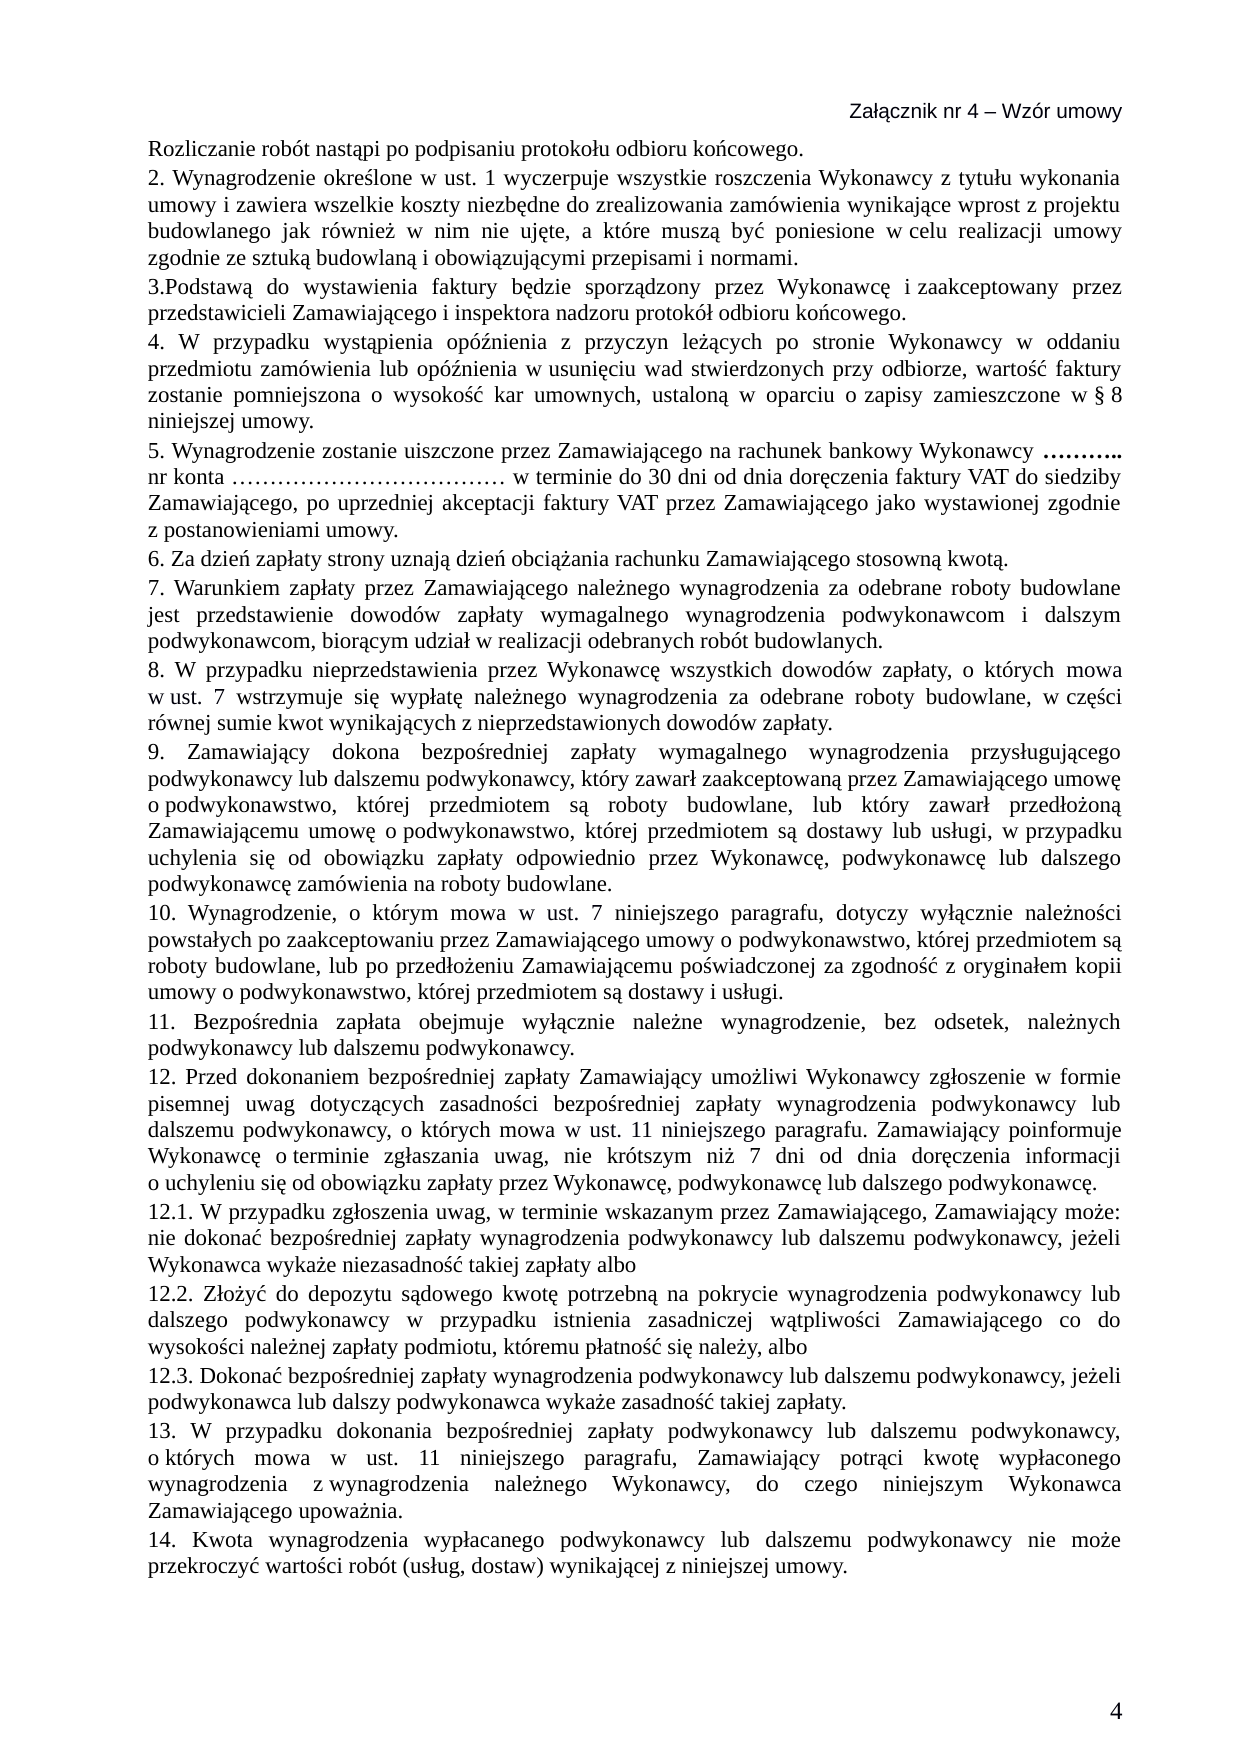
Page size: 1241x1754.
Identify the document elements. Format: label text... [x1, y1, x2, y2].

text 12. Przed dokonaniem bezpośredniej zapłaty Zamawiający umożliwi Wykonawcy zgłoszenie w formie pisemnej uwag dotyczących zasadności bezpośredniej zapłaty wynagrodzenia podwykonawcy lub dalszemu podwykonawcy, o których mowa w ust. 11 niniejszego paragrafu. Zamawiający poinformuje Wykonawcę o terminie zgłaszania uwag, nie krótszym niż 7 dni od dnia doręczenia informacji o uchyleniu się od obowiązku zapłaty przez Wykonawcę, podwykonawcę lub dalszego podwykonawcę. [148, 1063, 1122, 1195]
text 7. Warunkiem zapłaty przez Zamawiającego należnego wynagrodzenia za odebrane roboty budowlane jest przedstawienie dowodów zapłaty wymagalnego wynagrodzenia podwykonawcom i dalszym podwykonawcom, biorącym udział w realizacji odebranych robót budowlanych. [148, 574, 1122, 653]
text 2. Wynagrodzenie określone w ust. 1 wyczerpuje wszystkie roszczenia Wykonawcy z tytułu wykonania umowy i zawiera wszelkie koszty niezbędne do zrealizowania zamówienia wynikające wprost z projektu budowlanego jak również w nim nie ujęte, a które muszą być poniesione w celu realizacji umowy zgodnie ze sztuką budowlaną i obowiązującymi przepisami i normami. [148, 164, 1122, 270]
text 12.3. Dokonać bezpośredniej zapłaty wynagrodzenia podwykonawcy lub dalszemu podwykonawcy, jeżeli podwykonawca lub dalszy podwykonawca wykaże zasadność takiej zapłaty. [148, 1362, 1122, 1415]
text 10. Wynagrodzenie, o którym mowa w ust. 7 niniejszego paragrafu, dotyczy wyłącznie należności powstałych po zaakceptowaniu przez Zamawiającego umowy o podwykonawstwo, której przedmiotem są roboty budowlane, lub po przedłożeniu Zamawiającemu poświadczonej za zgodność z oryginałem kopii umowy o podwykonawstwo, której przedmiotem są dostawy i usługi. [148, 899, 1122, 1005]
text 8. W przypadku nieprzedstawienia przez Wykonawcę wszystkich dowodów zapłaty, o których mowa w ust. 7 wstrzymuje się wypłatę należnego wynagrodzenia za odebrane roboty budowlane, w części równej sumie kwot wynikających z nieprzedstawionych dowodów zapłaty. [148, 656, 1122, 735]
text 5. Wynagrodzenie zostanie uiszczone przez Zamawiającego na rachunek bankowy Wykonawcy ……….. nr konta ……………………………… w terminie do 30 dni od dnia doręczenia faktury VAT do siedziby Zamawiającego, po uprzedniej akceptacji faktury VAT przez Zamawiającego jako wystawionej zgodnie z postanowieniami umowy. [148, 437, 1122, 542]
text 3.Podstawą do wystawienia faktury będzie sporządzony przez Wykonawcę i zaakceptowany przez przedstawicieli Zamawiającego i inspektora nadzoru protokół odbioru końcowego. [148, 273, 1122, 326]
text Rozliczanie robót nastąpi po podpisaniu protokołu odbioru końcowego. [148, 135, 1122, 162]
text 4. W przypadku wystąpienia opóźnienia z przyczyn leżących po stronie Wykonawcy w oddaniu przedmiotu zamówienia lub opóźnienia w usunięciu wad stwierdzonych przy odbiorze, wartość faktury zostanie pomniejszona o wysokość kar umownych, ustaloną w oparciu o zapisy zamieszczone w § 8 niniejszej umowy. [148, 328, 1122, 434]
text 9. Zamawiający dokona bezpośredniej zapłaty wymagalnego wynagrodzenia przysługującego podwykonawcy lub dalszemu podwykonawcy, który zawarł zaakceptowaną przez Zamawiającego umowę o podwykonawstwo, której przedmiotem są roboty budowlane, lub który zawarł przedłożoną Zamawiającemu umowę o podwykonawstwo, której przedmiotem są dostawy lub usługi, w przypadku uchylenia się od obowiązku zapłaty odpowiednio przez Wykonawcę, podwykonawcę lub dalszego podwykonawcę zamówienia na roboty budowlane. [148, 738, 1122, 896]
text 14. Kwota wynagrodzenia wypłacanego podwykonawcy lub dalszemu podwykonawcy nie może przekroczyć wartości robót (usług, dostaw) wynikającej z niniejszej umowy. [148, 1526, 1122, 1579]
text 13. W przypadku dokonania bezpośredniej zapłaty podwykonawcy lub dalszemu podwykonawcy, o których mowa w ust. 11 niniejszego paragrafu, Zamawiający potrąci kwotę wypłaconego wynagrodzenia z wynagrodzenia należnego Wykonawcy, do czego niniejszym Wykonawca Zamawiającego upoważnia. [148, 1418, 1122, 1523]
text 12.2. Złożyć do depozytu sądowego kwotę potrzebną na pokrycie wynagrodzenia podwykonawcy lub dalszego podwykonawcy w przypadku istnienia zasadniczej wątpliwości Zamawiającego co do wysokości należnej zapłaty podmiotu, któremu płatność się należy, albo [148, 1280, 1122, 1359]
text 12.1. W przypadku zgłoszenia uwag, w terminie wskazanym przez Zamawiającego, Zamawiający może: nie dokonać bezpośredniej zapłaty wynagrodzenia podwykonawcy lub dalszemu podwykonawcy, jeżeli Wykonawca wykaże niezasadność takiej zapłaty albo [148, 1198, 1122, 1277]
text 11. Bezpośrednia zapłata obejmuje wyłącznie należne wynagrodzenie, bez odsetek, należnych podwykonawcy lub dalszemu podwykonawcy. [148, 1008, 1122, 1060]
text 6. Za dzień zapłaty strony uznają dzień obciążania rachunku Zamawiającego stosowną kwotą. [148, 545, 1122, 571]
